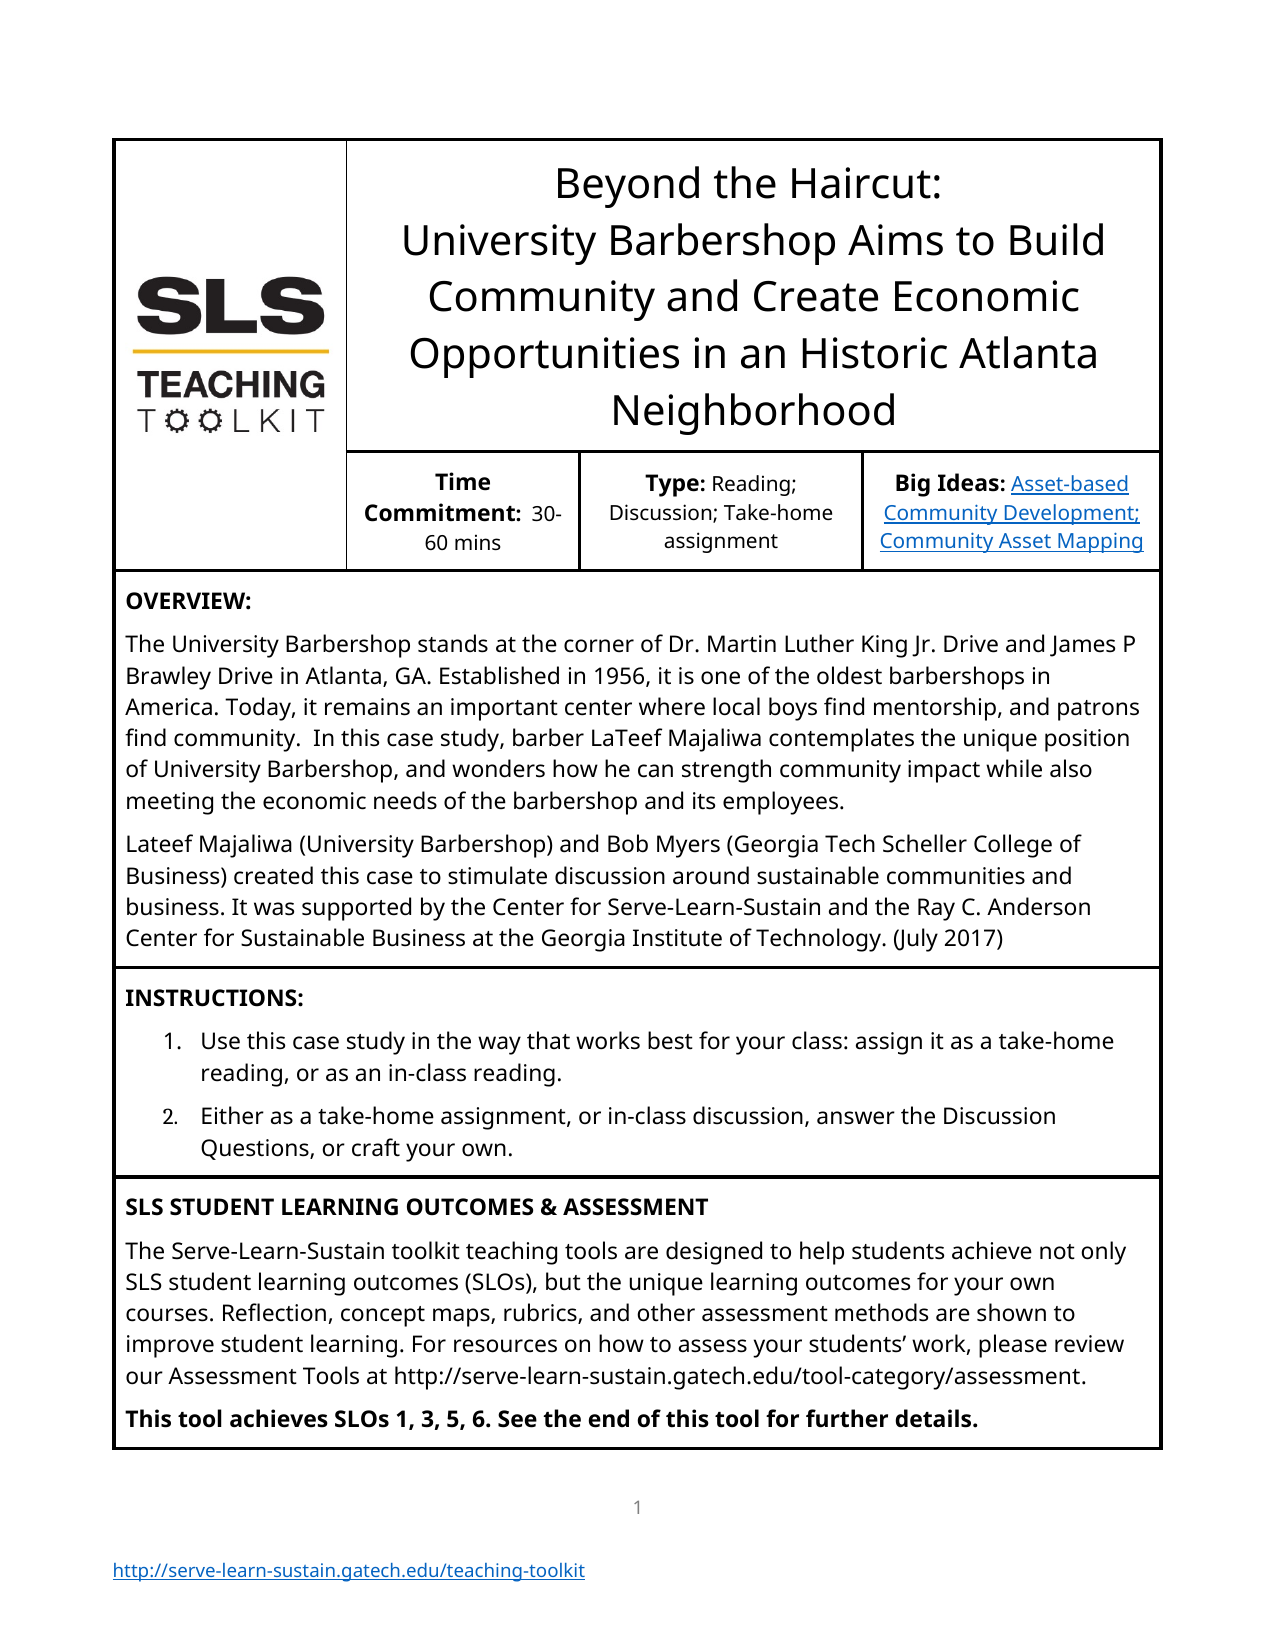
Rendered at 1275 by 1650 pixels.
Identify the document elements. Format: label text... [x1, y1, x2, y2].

table_header [116, 141, 346, 569]
table_cell Time Commitment: 30-60 mins [347, 453, 578, 569]
picture [125, 266, 336, 444]
table_header Beyond the Haircut: University Barbershop Aims to Build Community and Create Economic Opportunities in an Historic Atlanta Neighborhood [347, 141, 1159, 450]
table_cell SLS STUDENT LEARNING OUTCOMES & ASSESSMENT The Serve-Learn-Sustain toolkit teaching tools are designed to help students achieve not only SLS student learning outcomes (SLOs), but the unique learning outcomes for your own courses. Reflection, concept maps, rubrics, and other assessment methods are shown to improve student learning. For resources on how to assess your students’ work, please review our Assessment Tools at http://serve-learn-sustain.gatech.edu/tool-category/assessment. This tool achieves SLOs 1, 3, 5, 6. See the end of this tool for further details. [116, 1179, 1159, 1447]
table_cell Type: Reading; Discussion; Take-home assignment [581, 453, 861, 569]
table_cell INSTRUCTIONS: Use this case study in the way that works best for your class: assign it as a take-home reading, or as an in-class reading. Either as a take-home assignment, or in-class discussion, answer the Discussion Questions, or craft your own. [116, 969, 1159, 1175]
table_cell OVERVIEW: The University Barbershop stands at the corner of Dr. Martin Luther King Jr. Drive and James P Brawley Drive in Atlanta, GA. Established in 1956, it is one of the oldest barbershops in America. Today, it remains an important center where local boys find mentorship, and patrons find community. In this case study, barber LaTeef Majaliwa contemplates the unique position of University Barbershop, and wonders how he can strength community impact while also meeting the economic needs of the barbershop and its employees. Lateef Majaliwa (University Barbershop) and Bob Myers (Georgia Tech Scheller College of Business) created this case to stimulate discussion around sustainable communities and business. It was supported by the Center for Serve-Learn-Sustain and the Ray C. Anderson Center for Sustainable Business at the Georgia Institute of Technology. (July 2017) [116, 572, 1159, 966]
table_cell Big Ideas: Asset-based Community Development; Community Asset Mapping [864, 453, 1159, 569]
